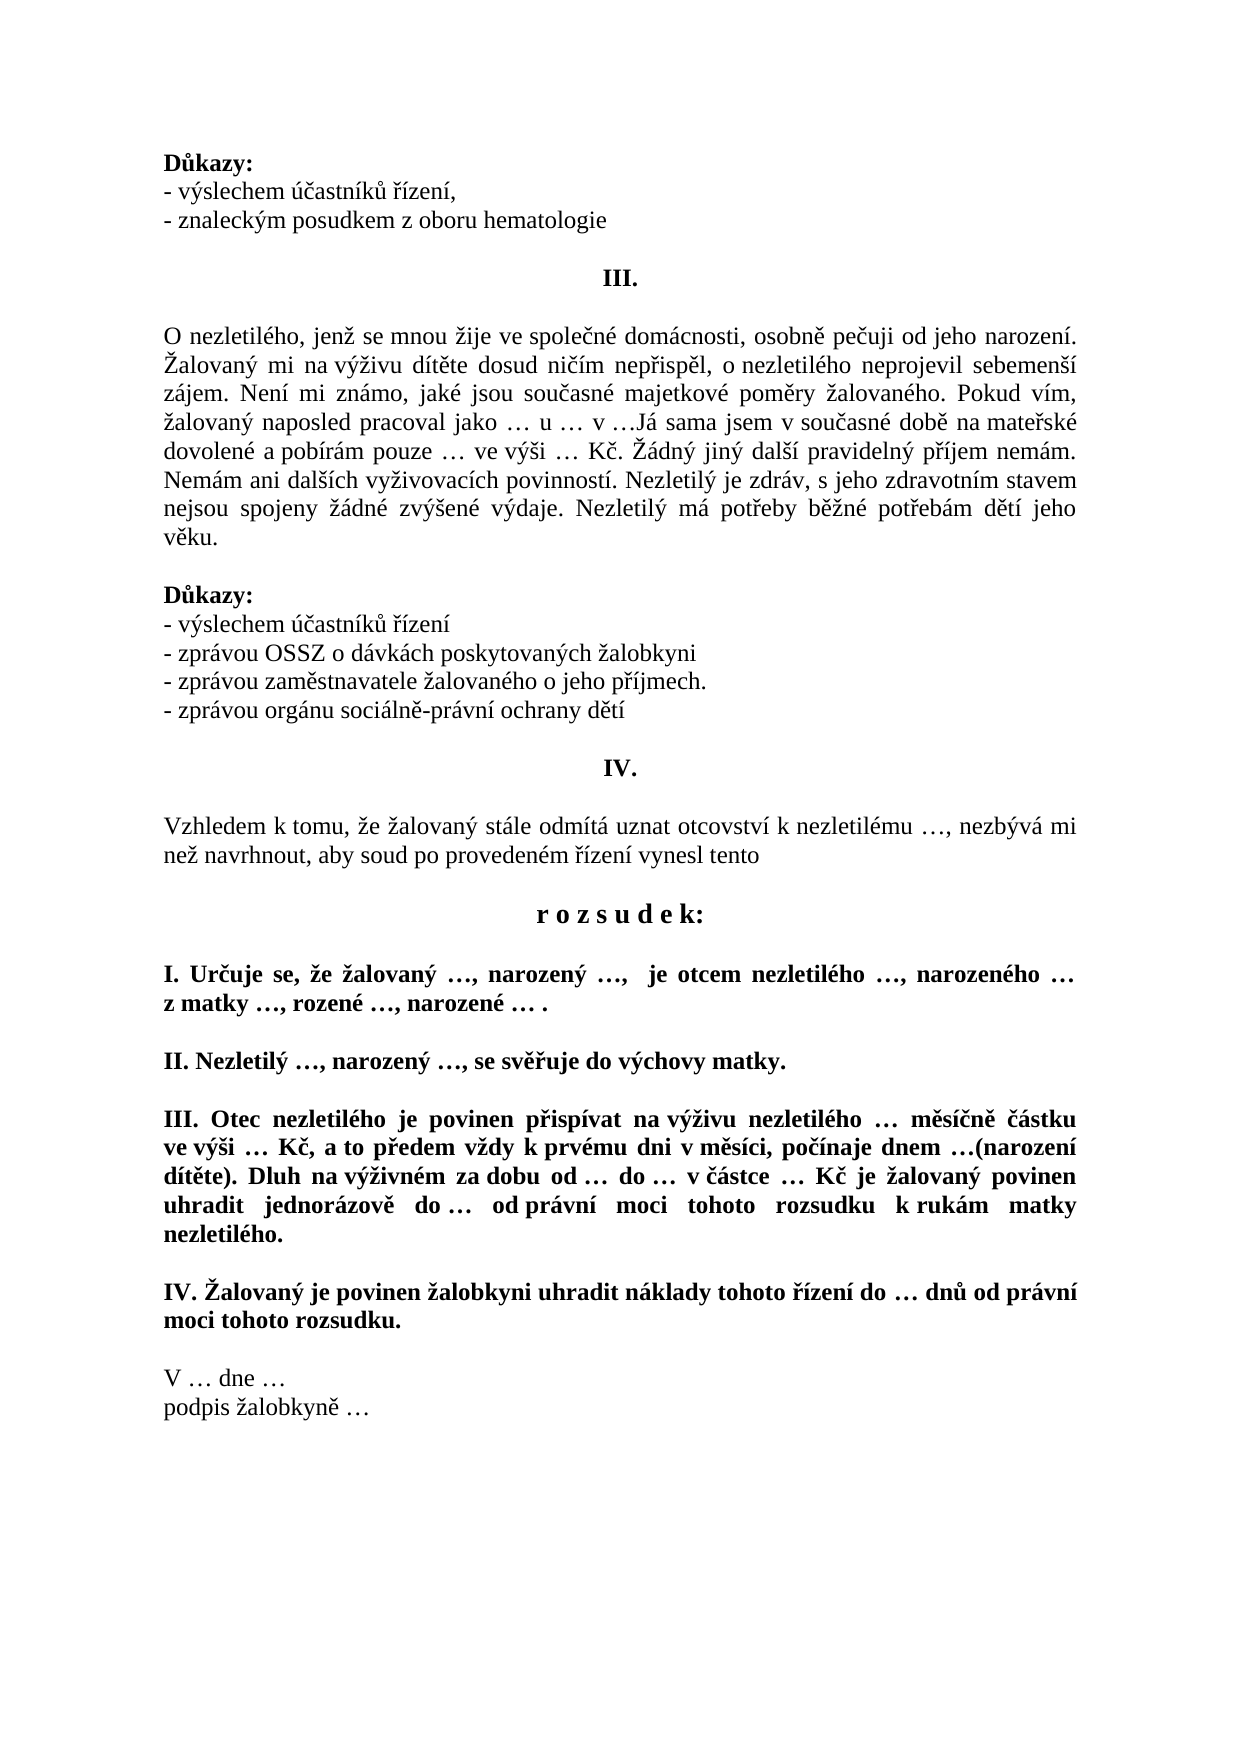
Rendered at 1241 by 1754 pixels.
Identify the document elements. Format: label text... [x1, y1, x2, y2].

text V … dne … podpis žalobkyně … [163, 1363, 1077, 1421]
text I. Určuje se, že žalovaný …, narozený …, je otcem nezletilého …, narozeného … z matky …, rozené …, narozené … . [163, 959, 1077, 1017]
text Vzhledem k tomu, že žalovaný stále odmítá uznat otcovství k nezletilému …, nezbývá mi než navrhnout, aby soud po provedeném řízení vynesl tento [163, 811, 1077, 868]
text IV. [163, 753, 1077, 782]
text r o z s u d e k: [163, 898, 1077, 930]
text Důkazy: - výslechem účastníků řízení, - znaleckým posudkem z oboru hematologie [163, 148, 1077, 234]
text O nezletilého, jenž se mnou žije ve společné domácnosti, osobně pečuji od jeho narození. Žalovaný mi na výživu dítěte dosud ničím nepřispěl, o nezletilého neprojevil sebemenší zájem. Není mi známo, jaké jsou současné majetkové poměry žalovaného. Pokud vím, žalovaný naposled pracoval jako … u … v …Já sama jsem v současné době na mateřské dovolené a pobírám pouze … ve výši … Kč. Žádný jiný další pravidelný příjem nemám. Nemám ani dalších vyživovacích povinností. Nezletilý je zdráv, s jeho zdravotním stavem nejsou spojeny žádné zvýšené výdaje. Nezletilý má potřeby běžné potřebám dětí jeho věku. [163, 321, 1077, 551]
text II. Nezletilý …, narozený …, se svěřuje do výchovy matky. [163, 1046, 1077, 1074]
text III. [163, 263, 1077, 292]
text Důkazy: - výslechem účastníků řízení - zprávou OSSZ o dávkách poskytovaných žalobkyni - zprávou zaměstnavatele žalovaného o jeho příjmech. - zprávou orgánu sociálně-právní ochrany dětí [163, 580, 1077, 724]
text III. Otec nezletilého je povinen přispívat na výživu nezletilého … měsíčně částku ve výši … Kč, a to předem vždy k prvému dni v měsíci, počínaje dnem …(narození dítěte). Dluh na výživném za dobu od … do … v částce … Kč je žalovaný povinen uhradit jednorázově do … od právní moci tohoto rozsudku k rukám matky nezletilého. [163, 1104, 1077, 1247]
text IV. Žalovaný je povinen žalobkyni uhradit náklady tohoto řízení do … dnů od právní moci tohoto rozsudku. [163, 1277, 1077, 1334]
